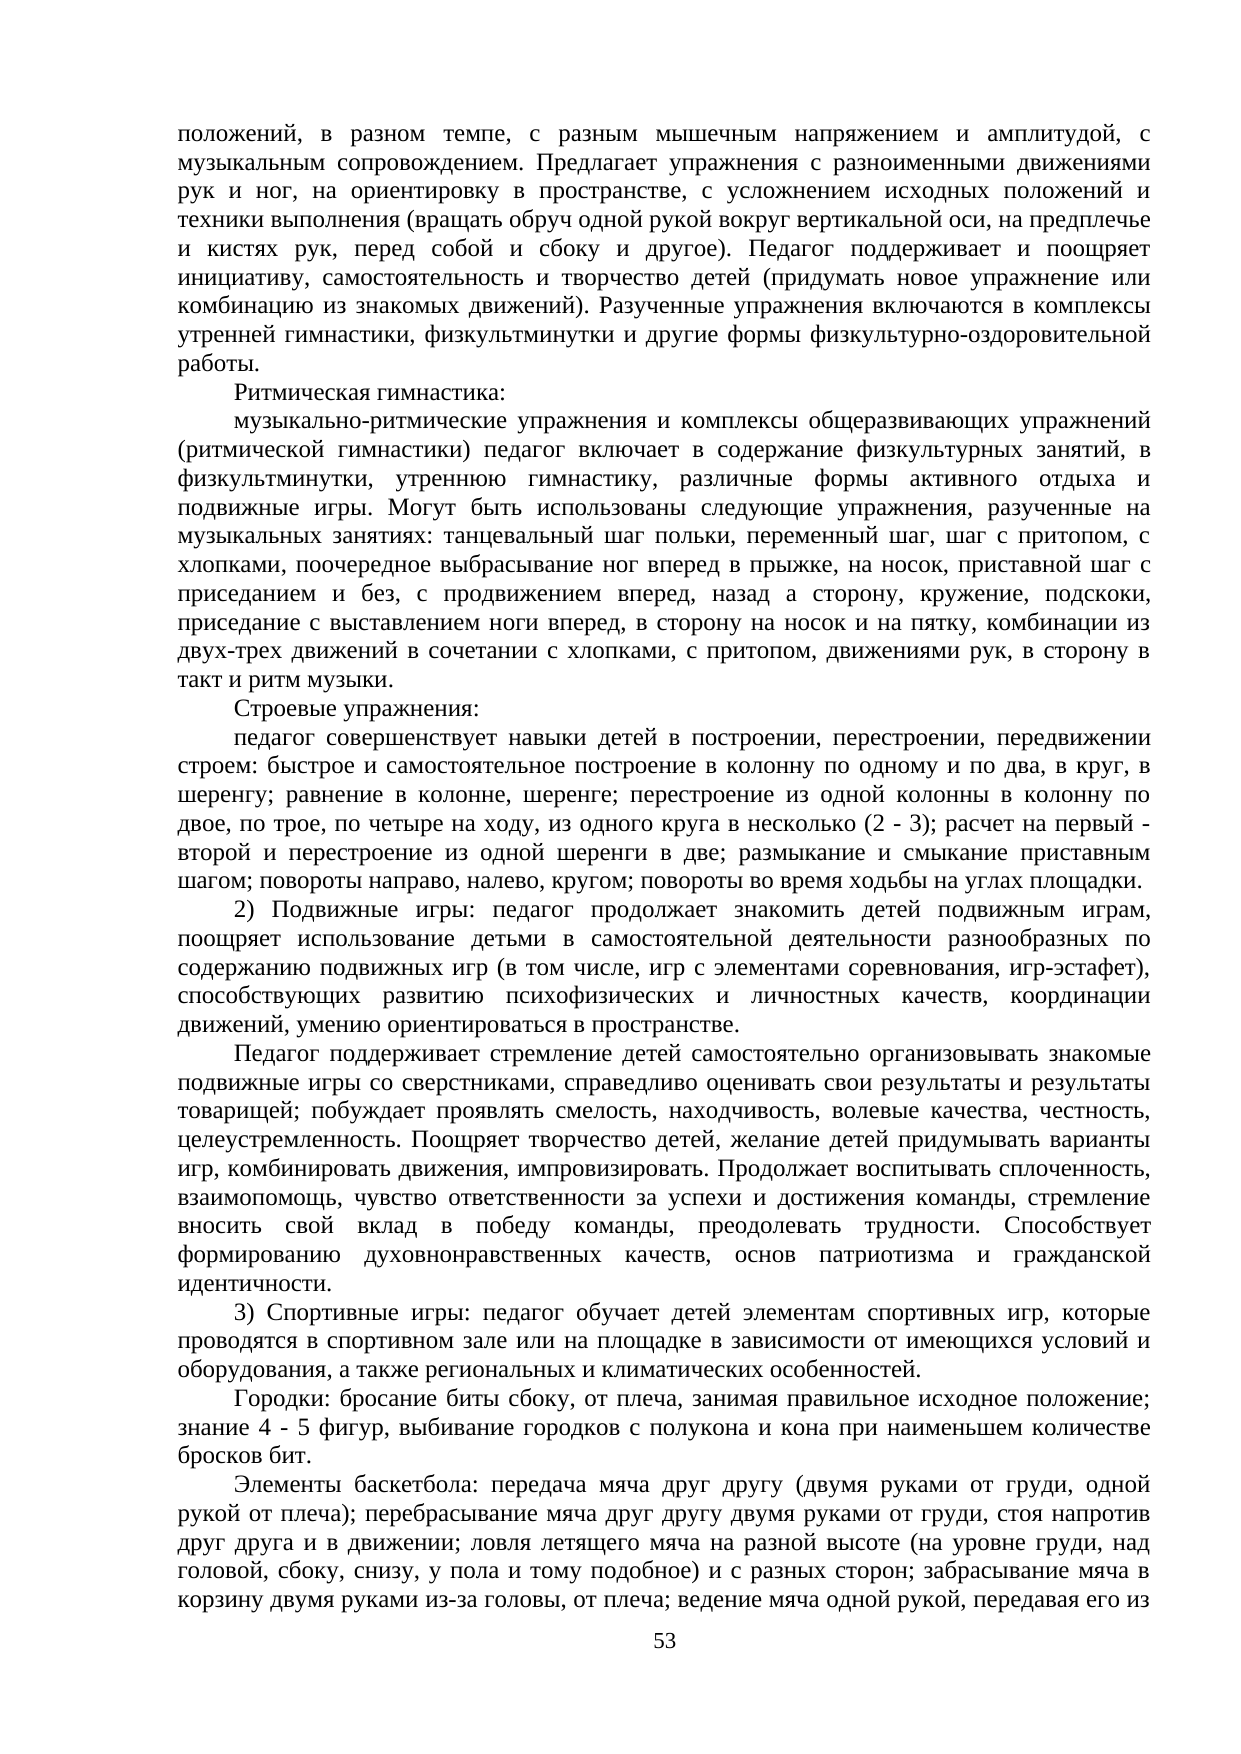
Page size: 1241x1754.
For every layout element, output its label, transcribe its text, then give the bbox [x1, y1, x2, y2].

text музыкально-ритмические упражнения и комплексы общеразвивающих упражнений (ритмической гимнастики) педагог включает в содержание физкультурных занятий, в физкультминутки, утреннюю гимнастику, различные формы активного отдыха и подвижные игры. Могут быть использованы следующие упражнения, разученные на музыкальных занятиях: танцевальный шаг польки, переменный шаг, шаг с притопом, с хлопками, поочередное выбрасывание ног вперед в прыжке, на носок, приставной шаг с приседанием и без, с продвижением вперед, назад а сторону, кружение, подскоки, приседание с выставлением ноги вперед, в сторону на носок и на пятку, комбинации из двух-трех движений в сочетании с хлопками, с притопом, движениями рук, в сторону в такт и ритм музыки. [177, 406, 1152, 693]
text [177, 1469, 1152, 1613]
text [177, 118, 1152, 377]
text Ритмическая гимнастика: [177, 377, 1152, 406]
text Строевые упражнения: [177, 693, 1152, 722]
text Городки: бросание биты сбоку, от плеча, занимая правильное исходное положение; знание 4 - 5 фигур, выбивание городков с полукона и кона при наименьшем количестве бросков бит. [177, 1383, 1152, 1469]
text педагог совершенствует навыки детей в построении, перестроении, передвижении строем: быстрое и самостоятельное построение в колонну по одному и по два, в круг, в шеренгу; равнение в колонне, шеренге; перестроение из одной колонны в колонну по двое, по трое, по четыре на ходу, из одного круга в несколько (2 - 3); расчет на первый - второй и перестроение из одной шеренги в две; размыкание и смыкание приставным шагом; повороты направо, налево, кругом; повороты во время ходьбы на углах площадки. [177, 722, 1152, 894]
text Педагог поддерживает стремление детей самостоятельно организовывать знакомые подвижные игры со сверстниками, справедливо оценивать свои результаты и результаты товарищей; побуждает проявлять смелость, находчивость, волевые качества, честность, целеустремленность. Поощряет творчество детей, желание детей придумывать варианты игр, комбинировать движения, импровизировать. Продолжает воспитывать сплоченность, взаимопомощь, чувство ответственности за успехи и достижения команды, стремление вносить свой вклад в победу команды, преодолевать трудности. Способствует формированию духовнонравственных качеств, основ патриотизма и гражданской идентичности. [177, 1038, 1152, 1297]
text 2) Подвижные игры: педагог продолжает знакомить детей подвижным играм, поощряет использование детьми в самостоятельной деятельности разнообразных по содержанию подвижных игр (в том числе, игр с элементами соревнования, игр-эстафет), способствующих развитию психофизических и личностных качеств, координации движений, умению ориентироваться в пространстве. [177, 894, 1152, 1038]
text 3) Спортивные игры: педагог обучает детей элементам спортивных игр, которые проводятся в спортивном зале или на площадке в зависимости от имеющихся условий и оборудования, а также региональных и климатических особенностей. [177, 1297, 1152, 1383]
